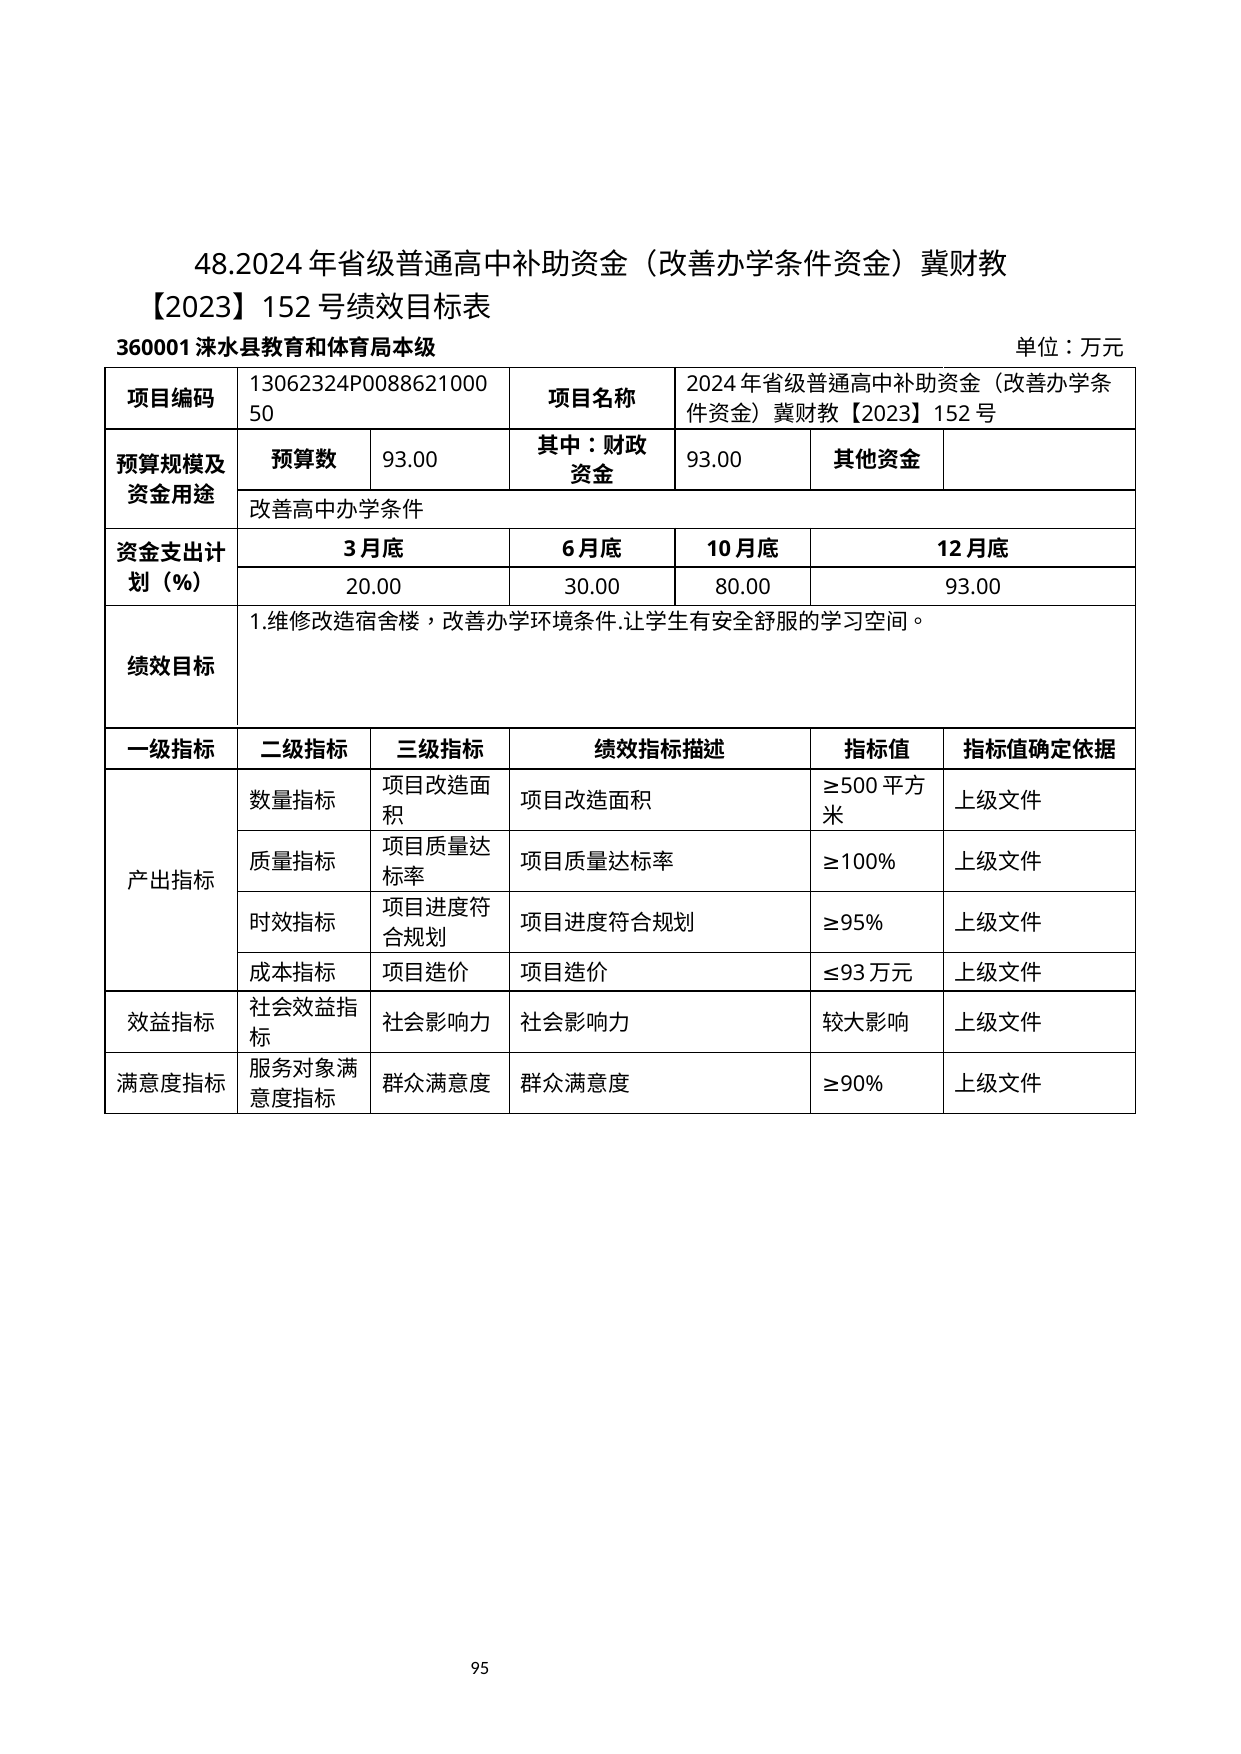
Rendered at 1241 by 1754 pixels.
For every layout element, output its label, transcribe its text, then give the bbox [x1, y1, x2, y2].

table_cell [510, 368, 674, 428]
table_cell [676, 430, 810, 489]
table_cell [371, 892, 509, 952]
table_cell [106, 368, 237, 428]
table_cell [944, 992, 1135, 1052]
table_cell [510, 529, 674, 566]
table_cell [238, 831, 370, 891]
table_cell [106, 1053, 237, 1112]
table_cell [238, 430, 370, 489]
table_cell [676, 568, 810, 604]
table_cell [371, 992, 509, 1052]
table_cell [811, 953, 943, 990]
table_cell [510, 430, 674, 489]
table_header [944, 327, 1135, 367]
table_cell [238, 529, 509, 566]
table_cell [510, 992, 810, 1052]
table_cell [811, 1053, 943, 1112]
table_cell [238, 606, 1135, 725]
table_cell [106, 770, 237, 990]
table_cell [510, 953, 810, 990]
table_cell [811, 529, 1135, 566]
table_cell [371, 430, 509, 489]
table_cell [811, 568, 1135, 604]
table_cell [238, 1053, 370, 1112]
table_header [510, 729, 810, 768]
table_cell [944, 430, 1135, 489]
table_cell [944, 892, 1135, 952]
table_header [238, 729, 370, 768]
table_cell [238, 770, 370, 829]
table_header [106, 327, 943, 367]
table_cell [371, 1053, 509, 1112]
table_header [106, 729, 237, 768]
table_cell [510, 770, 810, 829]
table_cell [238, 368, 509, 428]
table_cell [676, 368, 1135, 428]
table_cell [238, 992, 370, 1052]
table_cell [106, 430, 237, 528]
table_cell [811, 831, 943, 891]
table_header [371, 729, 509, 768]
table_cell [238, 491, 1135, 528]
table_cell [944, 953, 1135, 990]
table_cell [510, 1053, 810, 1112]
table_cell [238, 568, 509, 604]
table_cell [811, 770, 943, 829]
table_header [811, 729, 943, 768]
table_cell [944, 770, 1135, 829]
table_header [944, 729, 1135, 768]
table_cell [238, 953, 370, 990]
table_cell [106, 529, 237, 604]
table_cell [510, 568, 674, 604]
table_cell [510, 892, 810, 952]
text 48.2024年省级普通高中补助资金（改善办学条件资金）冀财教【2023】152号绩效目标表 [136, 241, 1104, 326]
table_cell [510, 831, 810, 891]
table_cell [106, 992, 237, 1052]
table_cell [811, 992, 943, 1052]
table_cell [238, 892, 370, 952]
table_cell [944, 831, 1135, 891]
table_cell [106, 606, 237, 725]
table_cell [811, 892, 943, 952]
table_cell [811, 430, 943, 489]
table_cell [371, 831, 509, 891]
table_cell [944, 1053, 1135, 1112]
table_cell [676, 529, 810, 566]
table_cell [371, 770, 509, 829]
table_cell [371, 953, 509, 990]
